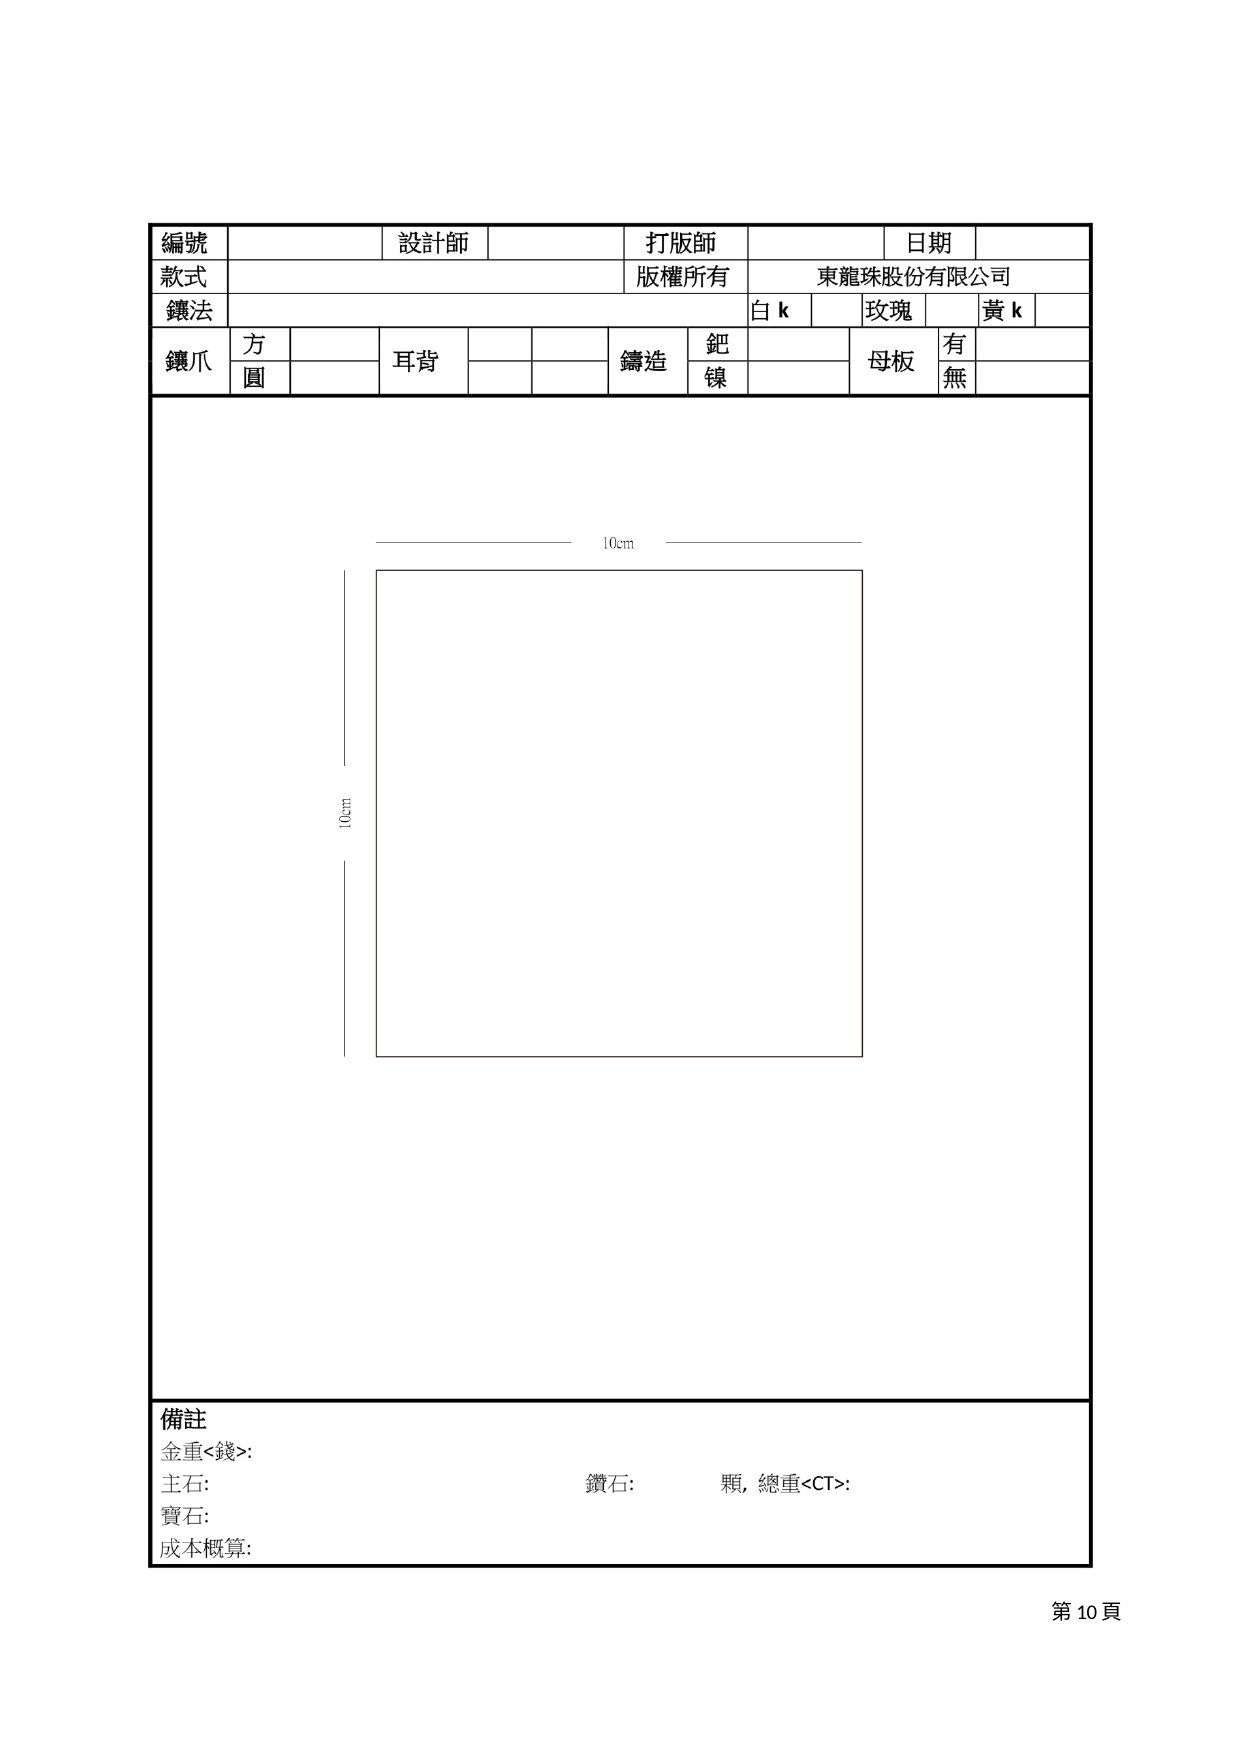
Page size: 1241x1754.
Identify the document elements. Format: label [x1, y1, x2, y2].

picture [118, 160, 1120, 1586]
